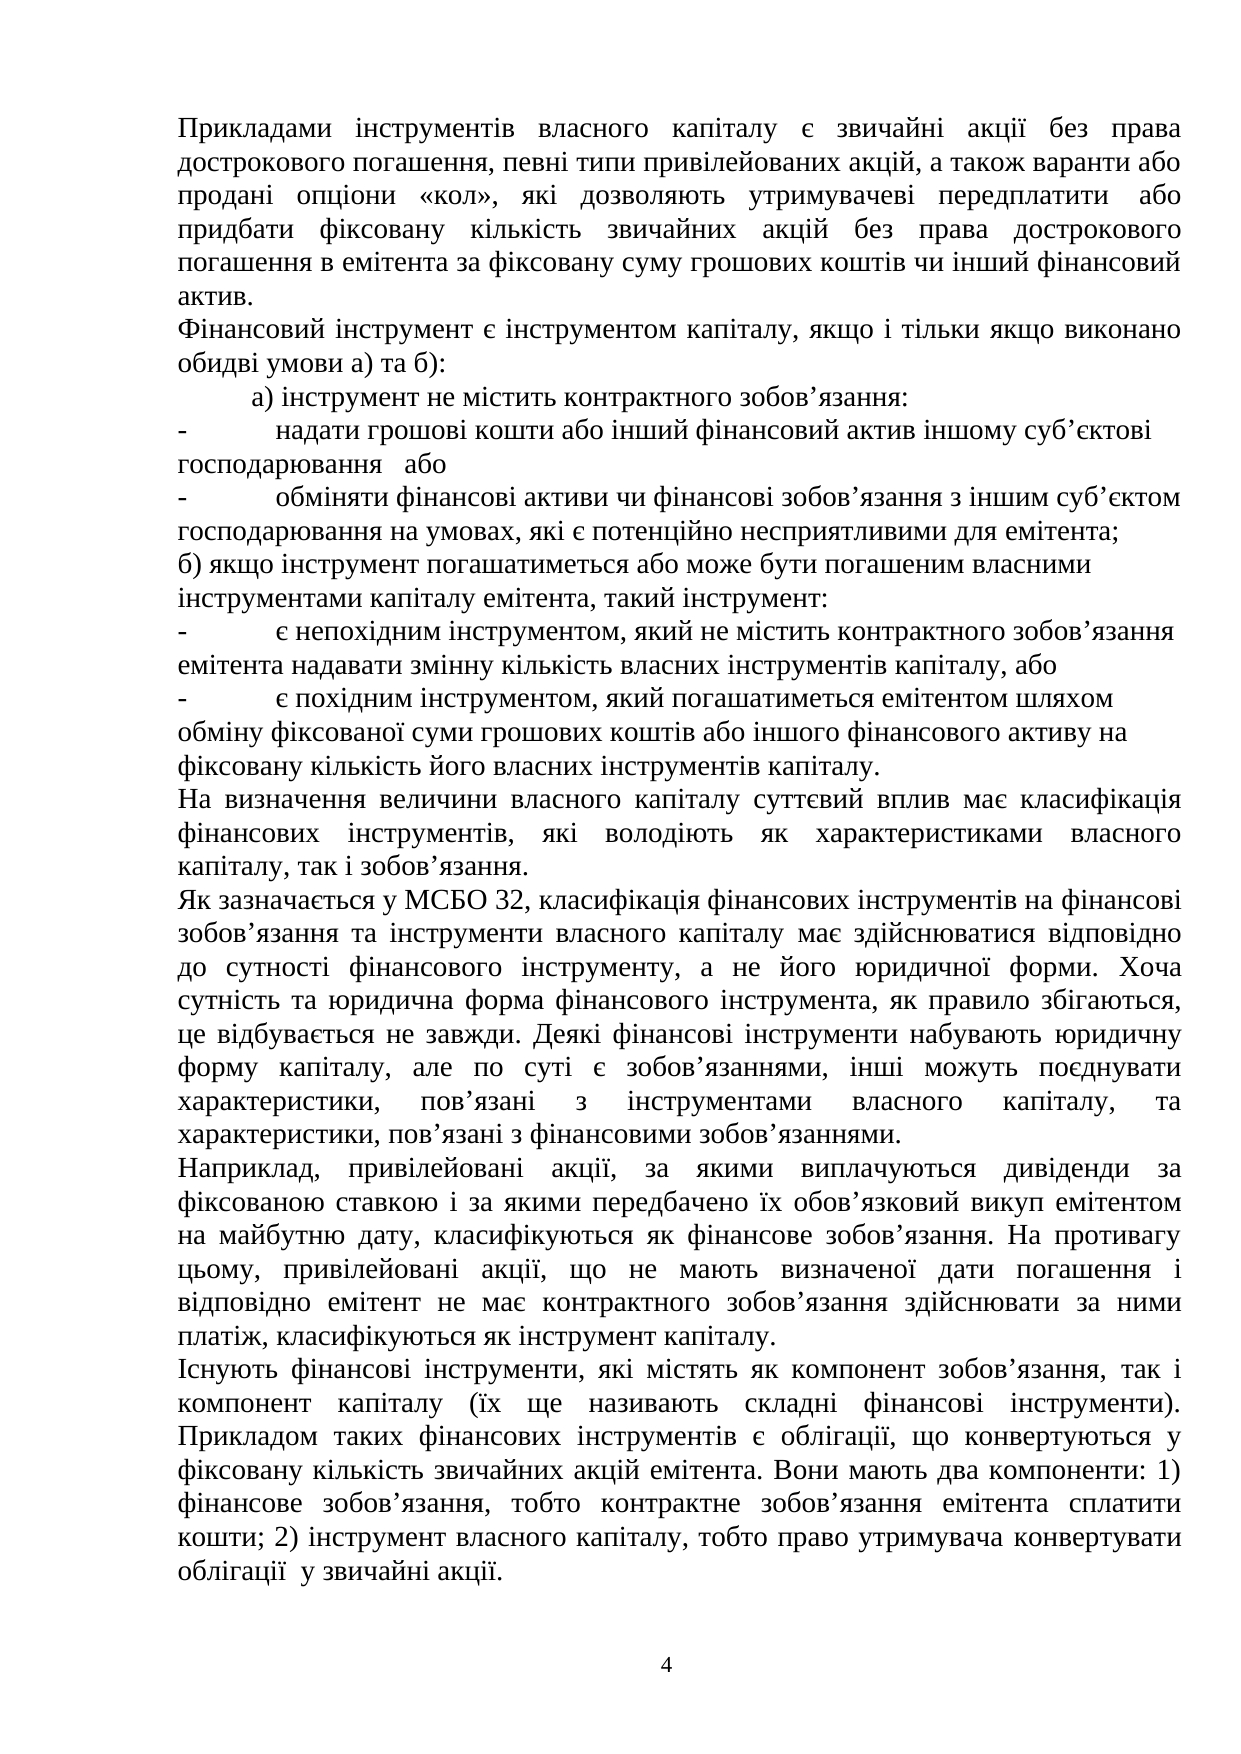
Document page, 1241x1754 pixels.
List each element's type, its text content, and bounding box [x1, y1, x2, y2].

text Існують фінансові інструменти, які містять як компонент зобов’язання, так і компонент капіталу (їх ще називають складні фінансові інструменти). Прикладом таких фінансових інструментів є облігації, що конвертуються у фіксовану кількість звичайних акцій емітента. Вони мають два компоненти: 1) фінансове зобов’язання, тобто контрактне зобов’язання емітента сплатити кошти; 2) інструмент власного капіталу, тобто право утримувача конвертувати облігації у звичайні акції. [177, 1351, 1182, 1586]
text На визначення величини власного капіталу суттєвий вплив має класифікація фінансових інструментів, які володіють як характеристиками власного капіталу, так і зобов’язання. [177, 781, 1182, 882]
text Фінансовий інструмент є інструментом капіталу, якщо і тільки якщо виконано обидві умови а) та б): [177, 312, 1182, 379]
text Наприклад, привілейовані акції, за якими виплачуються дивіденди за фіксованою ставкою і за якими передбачено їх обов’язковий викуп емітентом на майбутню дату, класифікуються як фінансове зобов’язання. На противагу цьому, привілейовані акції, що не мають визначеної дати погашення і відповідно емітент не має контрактного зобов’язання здійснювати за ними платіж, класифікуються як інструмент капіталу. [177, 1150, 1182, 1351]
list надати грошові кошти або інший фінансовий актив іншому суб’єктові господарювання або [177, 412, 1153, 479]
list є похідним інструментом, який погашатиметься емітентом шляхом обміну фіксованої суми грошових коштів або іншого фінансового активу на фіксовану кількість його власних інструментів капіталу. [177, 681, 1128, 781]
text а) інструмент не містить контрактного зобов’язання: [251, 379, 1230, 412]
text Як зазначається у МСБО 32, класифікація фінансових інструментів на фінансові зобов’язання та інструменти власного капіталу має здійснюватися відповідно до сутності фінансового інструменту, а не його юридичної форми. Хоча сутність та юридична форма фінансового інструмента, як правило збігаються, це відбувається не завжди. Деякі фінансові інструменти набувають юридичну форму капіталу, але по суті є зобов’язаннями, інші можуть поєднувати характеристики, пов’язані з інструментами власного капіталу, та характеристики, пов’язані з фінансовими зобов’язаннями. [177, 882, 1182, 1150]
text б) якщо інструмент погашатиметься або може бути погашеним власними інструментами капіталу емітента, такий інструмент: [177, 546, 1167, 613]
list є непохідним інструментом, який не містить контрактного зобов’язання емітента надавати змінну кількість власних інструментів капіталу, або [177, 613, 1175, 681]
list обміняти фінансові активи чи фінансові зобов’язання з іншим суб’єктом господарювання на умовах, які є потенційно несприятливими для емітента; [177, 479, 1181, 546]
text Прикладами інструментів власного капіталу є звичайні акції без права дострокового погашення, певні типи привілейованих акцій, а також варанти або продані опціони «кол», які дозволяють утримувачеві передплатити або придбати фіксовану кількість звичайних акцій без права дострокового погашення в емітента за фіксовану суму грошових коштів чи інший фінансовий актив. [177, 110, 1182, 312]
